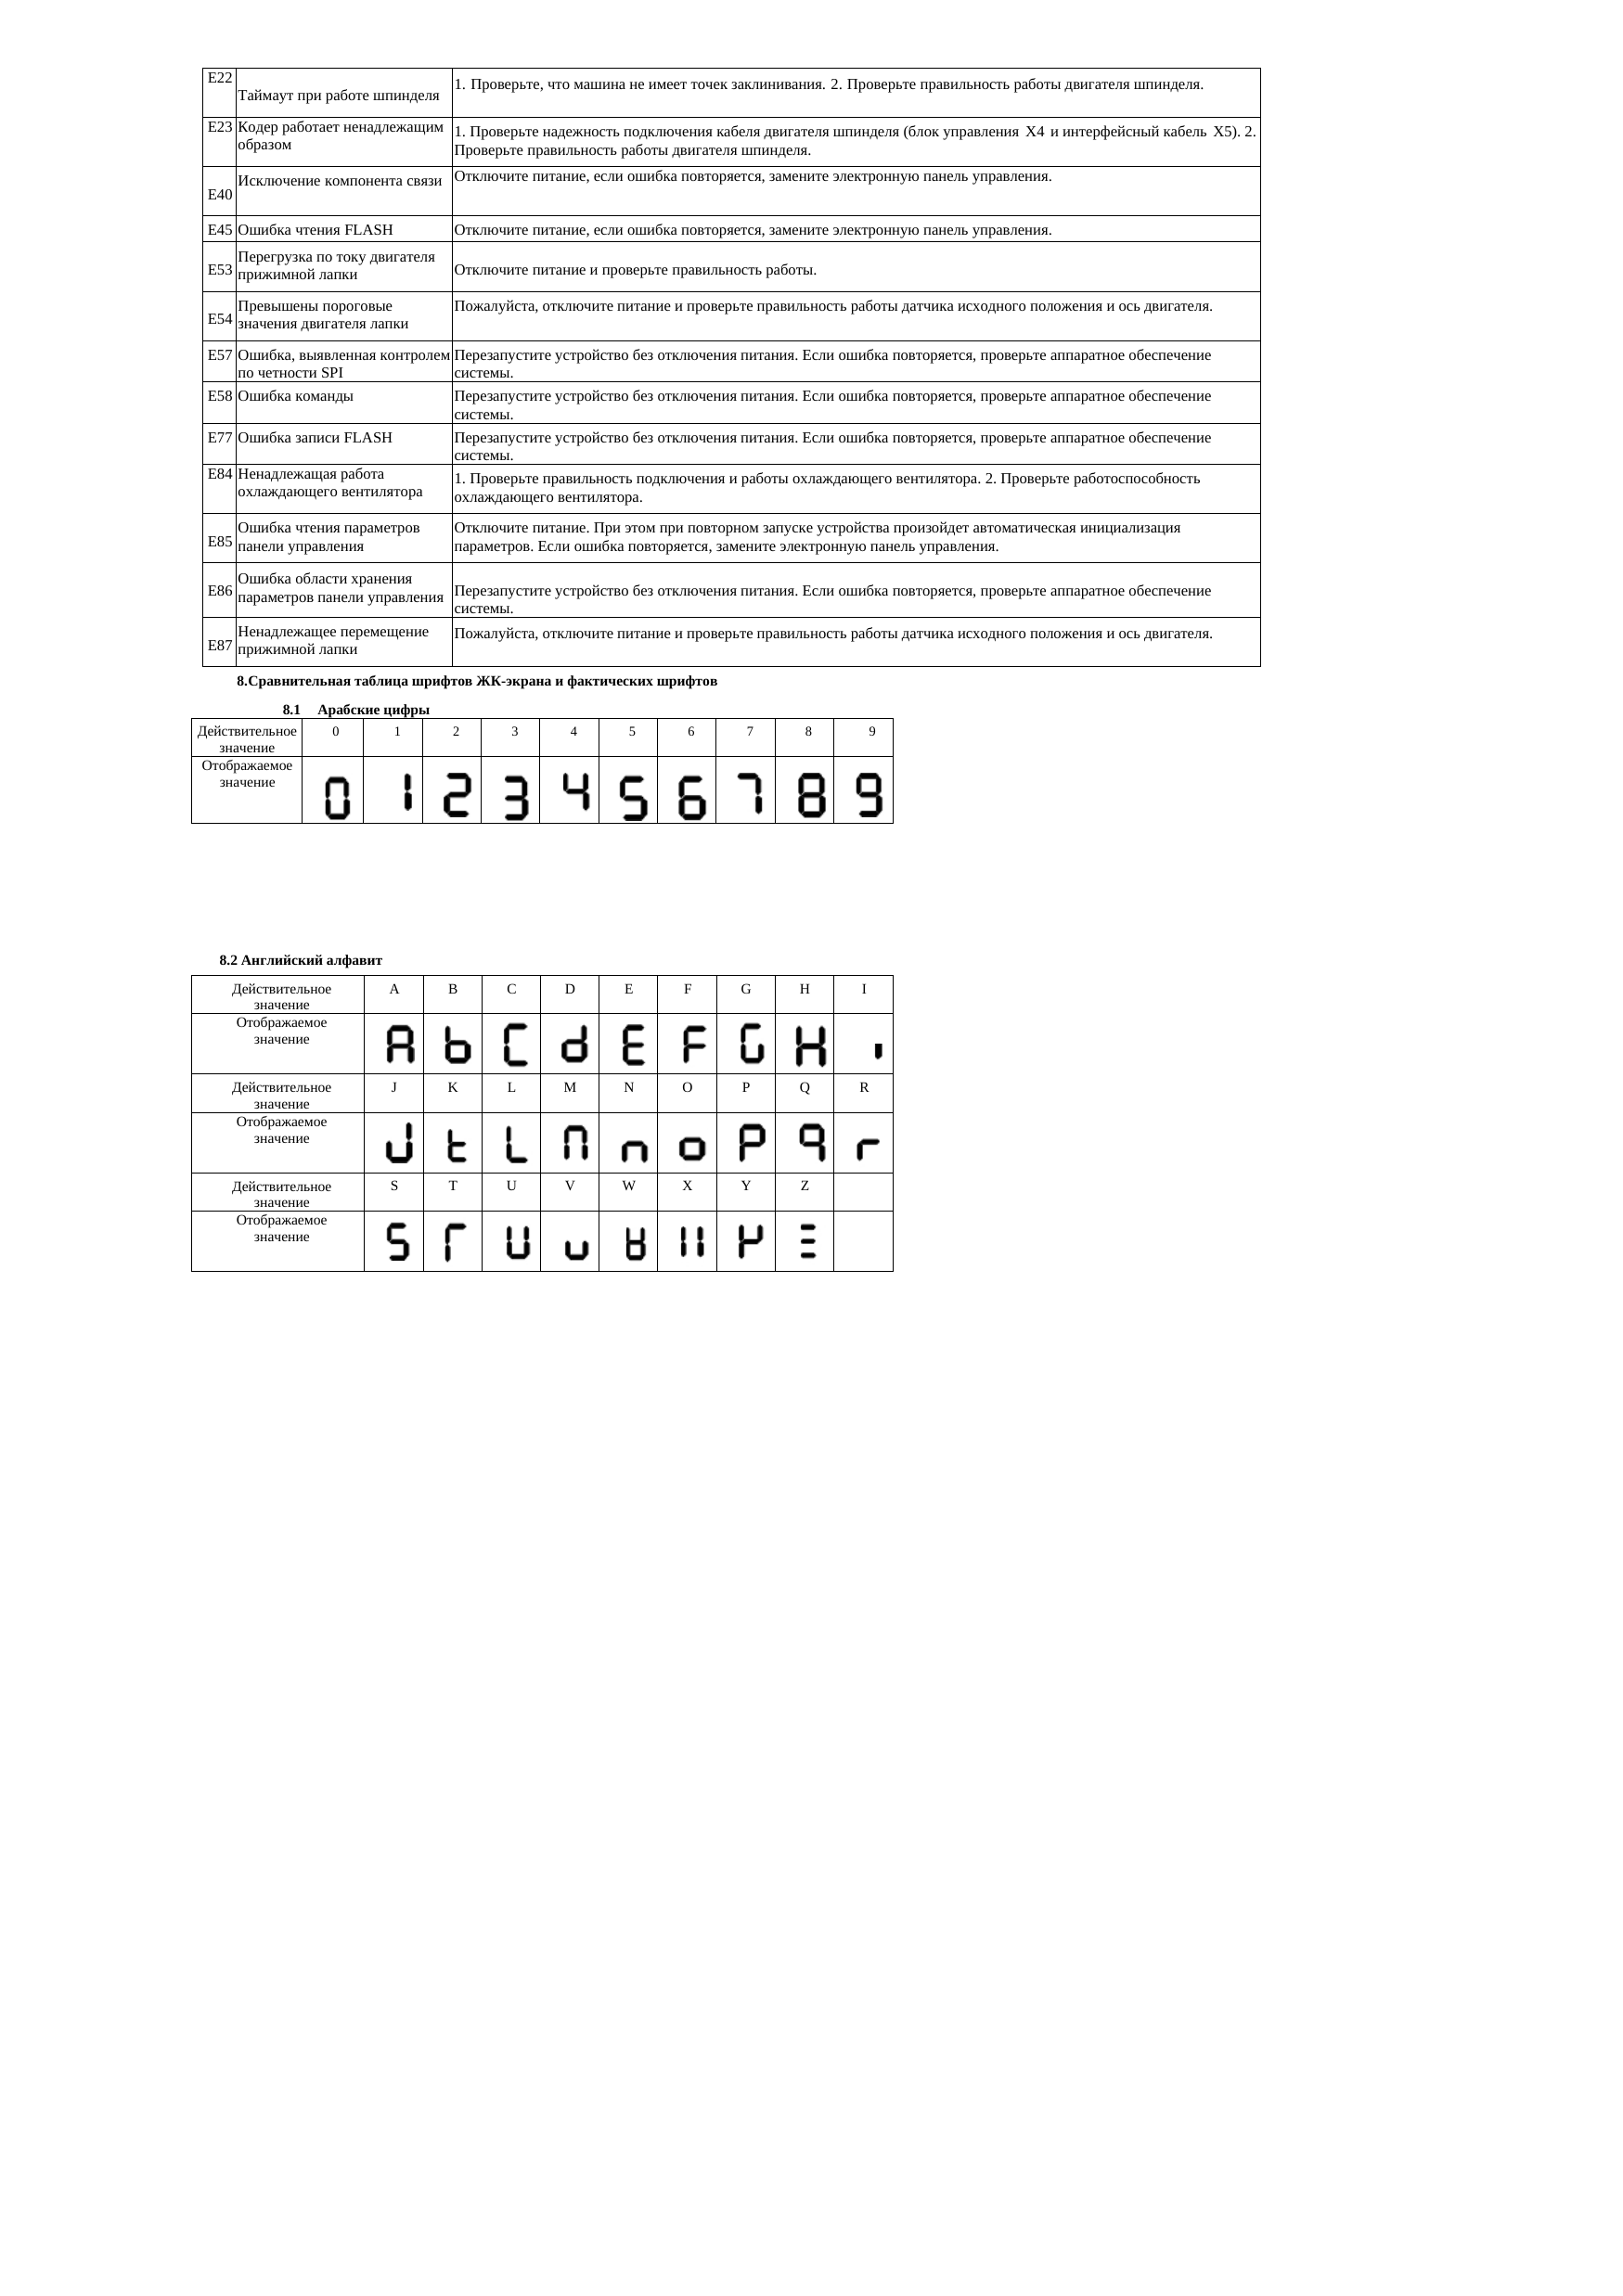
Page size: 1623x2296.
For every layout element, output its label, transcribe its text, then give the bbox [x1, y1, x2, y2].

table_cell [482, 757, 539, 823]
table_header 1 [364, 719, 422, 756]
table_cell T [424, 1174, 482, 1211]
table_cell [834, 1014, 893, 1073]
table_cell E22 [203, 69, 236, 117]
table_cell Перезапустите устройство без отключения питания. Если ошибка повторяется, проверьте аппаратное обеспечение системы. [453, 341, 1260, 381]
picture [678, 773, 707, 823]
picture [678, 1128, 709, 1168]
table_cell E45 [203, 216, 236, 241]
table_cell [776, 1113, 833, 1173]
table_cell Действительное значение [192, 1074, 364, 1112]
picture [504, 773, 533, 822]
picture [564, 1238, 590, 1265]
picture [619, 773, 649, 821]
table_cell [424, 1113, 482, 1173]
table_cell K [424, 1074, 482, 1112]
table_header A [365, 976, 423, 1013]
table_header 2 [423, 719, 481, 756]
table_header B [424, 976, 482, 1013]
table_cell [717, 1014, 775, 1073]
picture [404, 773, 415, 811]
table_cell [483, 1014, 540, 1073]
table_cell [658, 1014, 716, 1073]
table_cell Отключите питание и проверьте правильность работы. [453, 242, 1260, 290]
table_cell [834, 757, 893, 823]
table_cell X [658, 1174, 716, 1211]
table_cell Превышены пороговые значения двигателя лапки [237, 292, 452, 340]
picture [737, 773, 765, 817]
table_cell [834, 1212, 893, 1271]
picture [799, 1118, 826, 1164]
table_cell [834, 1174, 893, 1211]
table_cell Q [776, 1074, 833, 1112]
table_cell Кодер работает ненадлежащим образом [237, 118, 452, 166]
list Сравнительная таблица шрифтов ЖК-экрана и фактических шрифтов [237, 672, 1575, 688]
table_cell [424, 1212, 482, 1271]
table_cell Перезапустите устройство без отключения питания. Если ошибка повторяется, проверьте аппаратное обеспечение системы. [453, 563, 1260, 617]
table_header 9 [834, 719, 893, 756]
table_cell [365, 1113, 423, 1173]
table_cell E40 [203, 167, 236, 215]
table_cell Отключите питание, если ошибка повторяется, замените электронную панель управления. [453, 167, 1260, 215]
table_cell [365, 1212, 423, 1271]
table_cell U [483, 1174, 540, 1211]
table_header E [599, 976, 657, 1013]
picture [795, 1020, 833, 1070]
table_cell E87 [203, 618, 236, 666]
table_header 6 [658, 719, 715, 756]
table_cell S [365, 1174, 423, 1211]
picture [857, 1137, 881, 1168]
table_cell Таймаут при работе шпинделя [237, 69, 452, 117]
table_cell Действительное значение [192, 1174, 364, 1211]
table_cell [541, 1212, 599, 1271]
picture [738, 1217, 766, 1260]
text 8.2 Английский алфавит [219, 951, 1575, 968]
table_header 5 [599, 719, 657, 756]
picture [856, 773, 885, 817]
table_cell [776, 757, 833, 823]
table_cell Ошибка области хранения параметров панели управления [237, 563, 452, 617]
table_cell V [541, 1174, 599, 1211]
table_cell [776, 1212, 833, 1271]
table_cell [541, 1113, 599, 1173]
table_cell O [658, 1074, 716, 1112]
picture [625, 1226, 649, 1265]
table_cell P [717, 1074, 775, 1112]
table_cell [365, 1014, 423, 1073]
table_cell [658, 1212, 716, 1271]
table_cell [776, 1014, 833, 1073]
picture [800, 1217, 826, 1265]
table_cell N [599, 1074, 657, 1112]
table_cell J [365, 1074, 423, 1112]
table_cell [483, 1212, 540, 1271]
picture [385, 1122, 414, 1163]
table_cell 1. Проверьте правильность подключения и работы охлаждающего вентилятора. 2. Проверьте работоспособность охлаждающего вентилятора. [453, 465, 1260, 513]
picture [874, 1044, 882, 1060]
table_cell [716, 757, 775, 823]
table_cell Ошибка чтения параметров панели управления [237, 514, 452, 562]
picture [621, 1139, 649, 1167]
table_cell Отображаемое значение [192, 1113, 364, 1173]
table_header 7 [716, 719, 775, 756]
table_cell Пожалуйста, отключите питание и проверьте правильность работы датчика исходного положения и ось двигателя. [453, 618, 1260, 666]
table_header 8 [776, 719, 833, 756]
table_cell [541, 1014, 599, 1073]
table_cell [599, 1212, 657, 1271]
picture [503, 1020, 529, 1070]
table_cell [599, 1113, 657, 1173]
table_cell [717, 1113, 775, 1173]
table_header I [834, 976, 893, 1013]
table_cell Ошибка, выявленная контролем по четности SPI [237, 341, 452, 381]
table_cell E77 [203, 424, 236, 464]
picture [386, 1219, 411, 1261]
table_cell Отключите питание, если ошибка повторяется, замените электронную панель управления. [453, 216, 1260, 241]
table_cell 1. Проверьте, что машина не имеет точек заклинивания. 2. Проверьте правильность работы двигателя шпинделя. [453, 69, 1260, 117]
table_cell E84 [203, 465, 236, 513]
table_cell [540, 757, 599, 823]
table_cell [717, 1212, 775, 1271]
table_cell [599, 757, 657, 823]
table_header H [776, 976, 833, 1013]
picture [386, 1021, 415, 1068]
picture [683, 1023, 707, 1068]
picture [680, 1226, 705, 1267]
table_header D [541, 976, 599, 1013]
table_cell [453, 118, 1260, 166]
table_cell Перегрузка по току двигателя прижимной лапки [237, 242, 452, 290]
table_header 3 [482, 719, 539, 756]
table_cell Ненадлежащее перемещение прижимной лапки [237, 618, 452, 666]
table_cell E58 [203, 382, 236, 423]
table_cell Z [776, 1174, 833, 1211]
table_cell Отключите питание. При этом при повторном запуске устройства произойдет автоматическая инициализация параметров. Если ошибка повторяется, замените электронную панель управления. [453, 514, 1260, 562]
picture [798, 773, 826, 819]
picture [443, 773, 472, 817]
table_cell E85 [203, 514, 236, 562]
table_header Действительное значение [192, 719, 302, 756]
table_cell Ошибка записи FLASH [237, 424, 452, 464]
table_cell Отображаемое значение [192, 1212, 364, 1271]
table_cell M [541, 1074, 599, 1112]
table_cell [483, 1113, 540, 1173]
table_cell [599, 1014, 657, 1073]
table_cell Отображаемое значение [192, 757, 302, 823]
table_header C [483, 976, 540, 1013]
picture [740, 1121, 766, 1167]
picture [741, 1021, 765, 1067]
table_cell Ошибка чтения FLASH [237, 216, 452, 241]
table_header F [658, 976, 716, 1013]
table_cell E23 [203, 118, 236, 166]
table_cell Y [717, 1174, 775, 1211]
picture [325, 773, 353, 821]
table_cell E57 [203, 341, 236, 381]
table_cell E53 [203, 242, 236, 290]
table_cell Отображаемое значение [192, 1014, 364, 1073]
table_cell Пожалуйста, отключите питание и проверьте правильность работы датчика исходного положения и ось двигателя. [453, 292, 1260, 340]
picture [506, 1125, 533, 1167]
list Арабские цифры [282, 701, 1575, 717]
picture [444, 1025, 472, 1068]
table_cell Ненадлежащая работа охлаждающего вентилятора [237, 465, 452, 513]
table_cell R [834, 1074, 893, 1112]
table_cell [834, 1113, 893, 1173]
table_cell Исключение компонента связи [237, 167, 452, 215]
table_header 4 [540, 719, 599, 756]
picture [506, 1223, 532, 1265]
picture [560, 1020, 591, 1068]
table_cell L [483, 1074, 540, 1112]
picture [447, 1128, 472, 1166]
table_cell [364, 757, 422, 823]
table_cell Перезапустите устройство без отключения питания. Если ошибка повторяется, проверьте аппаратное обеспечение системы. [453, 382, 1260, 423]
table_cell Перезапустите устройство без отключения питания. Если ошибка повторяется, проверьте аппаратное обеспечение системы. [453, 424, 1260, 464]
table_cell Ошибка команды [237, 382, 452, 423]
picture [622, 1023, 650, 1070]
table_cell [658, 1113, 716, 1173]
table_cell E86 [203, 563, 236, 617]
table_cell E54 [203, 292, 236, 340]
table_cell [424, 1014, 482, 1073]
picture [563, 1118, 588, 1161]
table_header Действительное значение [192, 976, 364, 1013]
picture [563, 773, 591, 813]
table_cell W [599, 1174, 657, 1211]
table_cell [303, 757, 363, 823]
table_header G [717, 976, 775, 1013]
table_cell [423, 757, 481, 823]
table_header 0 [303, 719, 363, 756]
picture [444, 1217, 468, 1267]
table_cell [658, 757, 715, 823]
